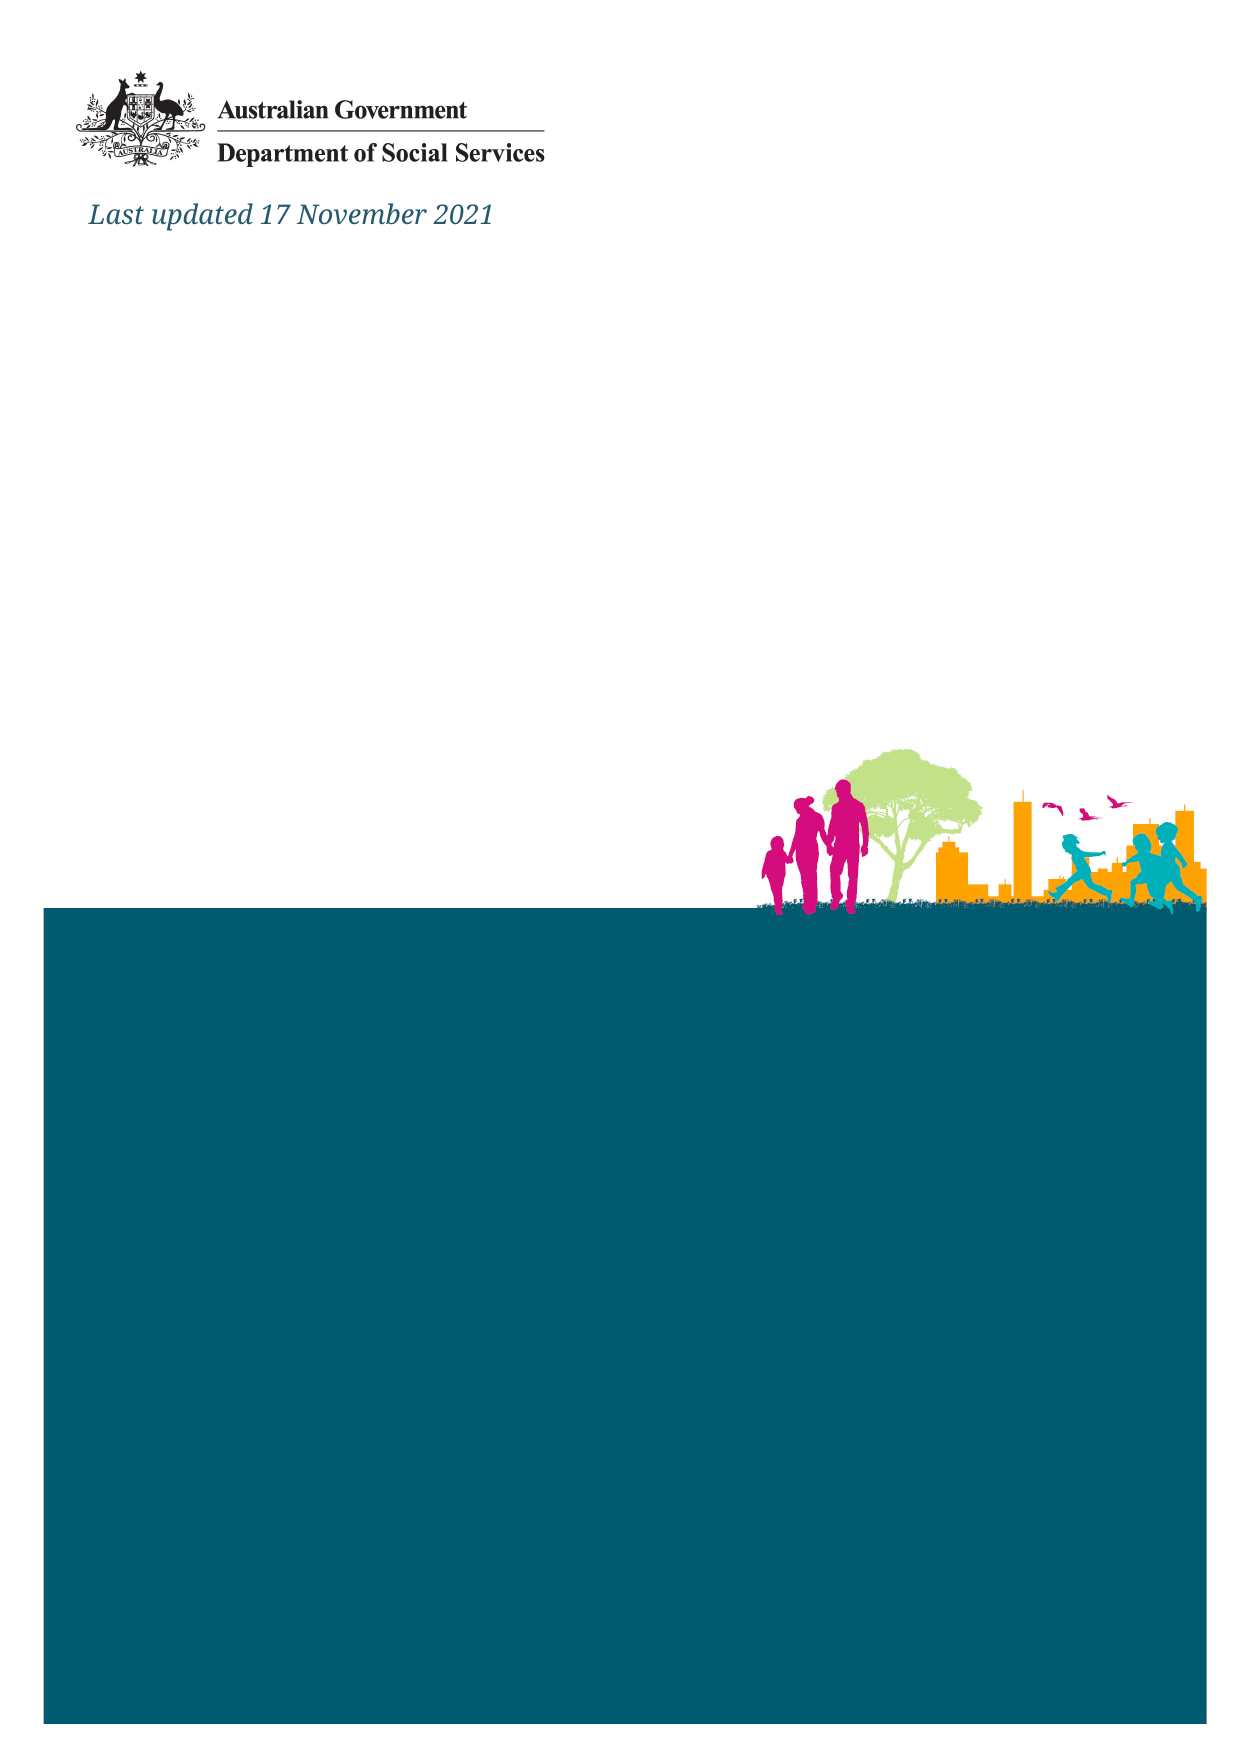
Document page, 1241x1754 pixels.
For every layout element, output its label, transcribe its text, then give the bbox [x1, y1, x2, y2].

picture [14, 735, 1236, 1753]
picture [44, 42, 576, 196]
subtitle Last updated 17 November 2021 [88, 196, 1122, 232]
